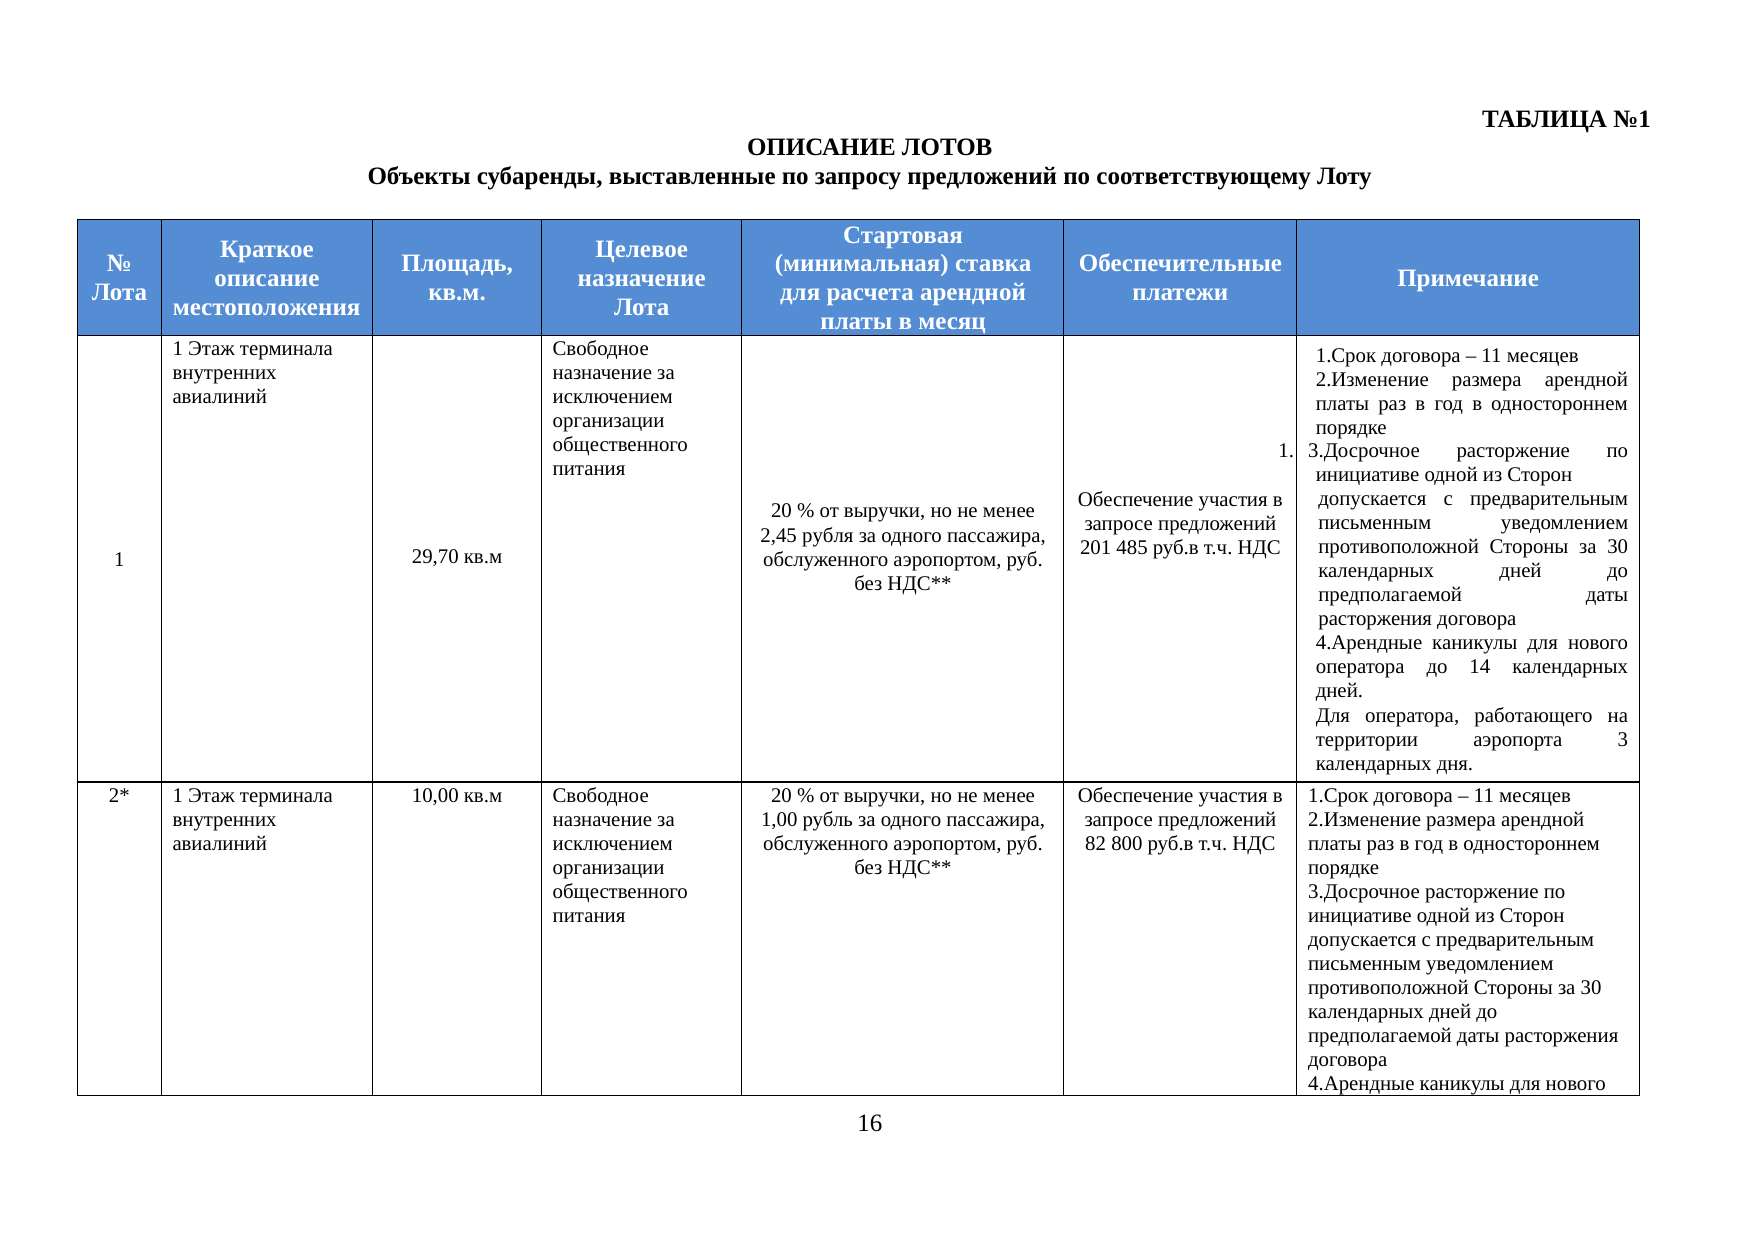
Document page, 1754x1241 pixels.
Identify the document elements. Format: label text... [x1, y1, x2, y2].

text ТАБЛИЦА №1 [89, 104, 1651, 132]
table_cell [1064, 783, 1296, 1095]
table_header Примечание [1297, 220, 1639, 335]
table_cell Свободное назначение за исключением организации общественного питания [542, 336, 741, 781]
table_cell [542, 783, 741, 1095]
table_cell 20 % от выручки, но не менее 2,45 рубля за одного пассажира, обслуженного аэропортом, руб. без НДС** [742, 336, 1063, 781]
table_header Площадь, кв.м. [373, 220, 541, 335]
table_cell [1297, 783, 1639, 1095]
text Объекты субаренды, выставленные по запросу предложений по соответствующему Лоту [89, 161, 1651, 190]
table_cell 29,70 кв.м [373, 336, 541, 781]
table_header Обеспечительные платежи [1064, 220, 1296, 335]
table_cell 1 [78, 336, 161, 781]
table_cell Обеспечение участия в запросе предложений 201 485 руб.в т.ч. НДС [1064, 336, 1296, 781]
table_cell 1 Этаж терминала внутренних авиалиний [162, 336, 372, 781]
table_header № Лота [78, 220, 161, 335]
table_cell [742, 783, 1063, 1095]
table_cell 2* [78, 783, 161, 1095]
table_header Целевое назначение Лота [542, 220, 741, 335]
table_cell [162, 783, 372, 1095]
table_header Стартовая (минимальная) ставка для расчета арендной платы в месяц [742, 220, 1063, 335]
text ОПИСАНИЕ ЛОТОВ [89, 132, 1651, 161]
table_header Краткое описание местоположения [162, 220, 372, 335]
table_cell 10,00 кв.м [373, 783, 541, 1095]
